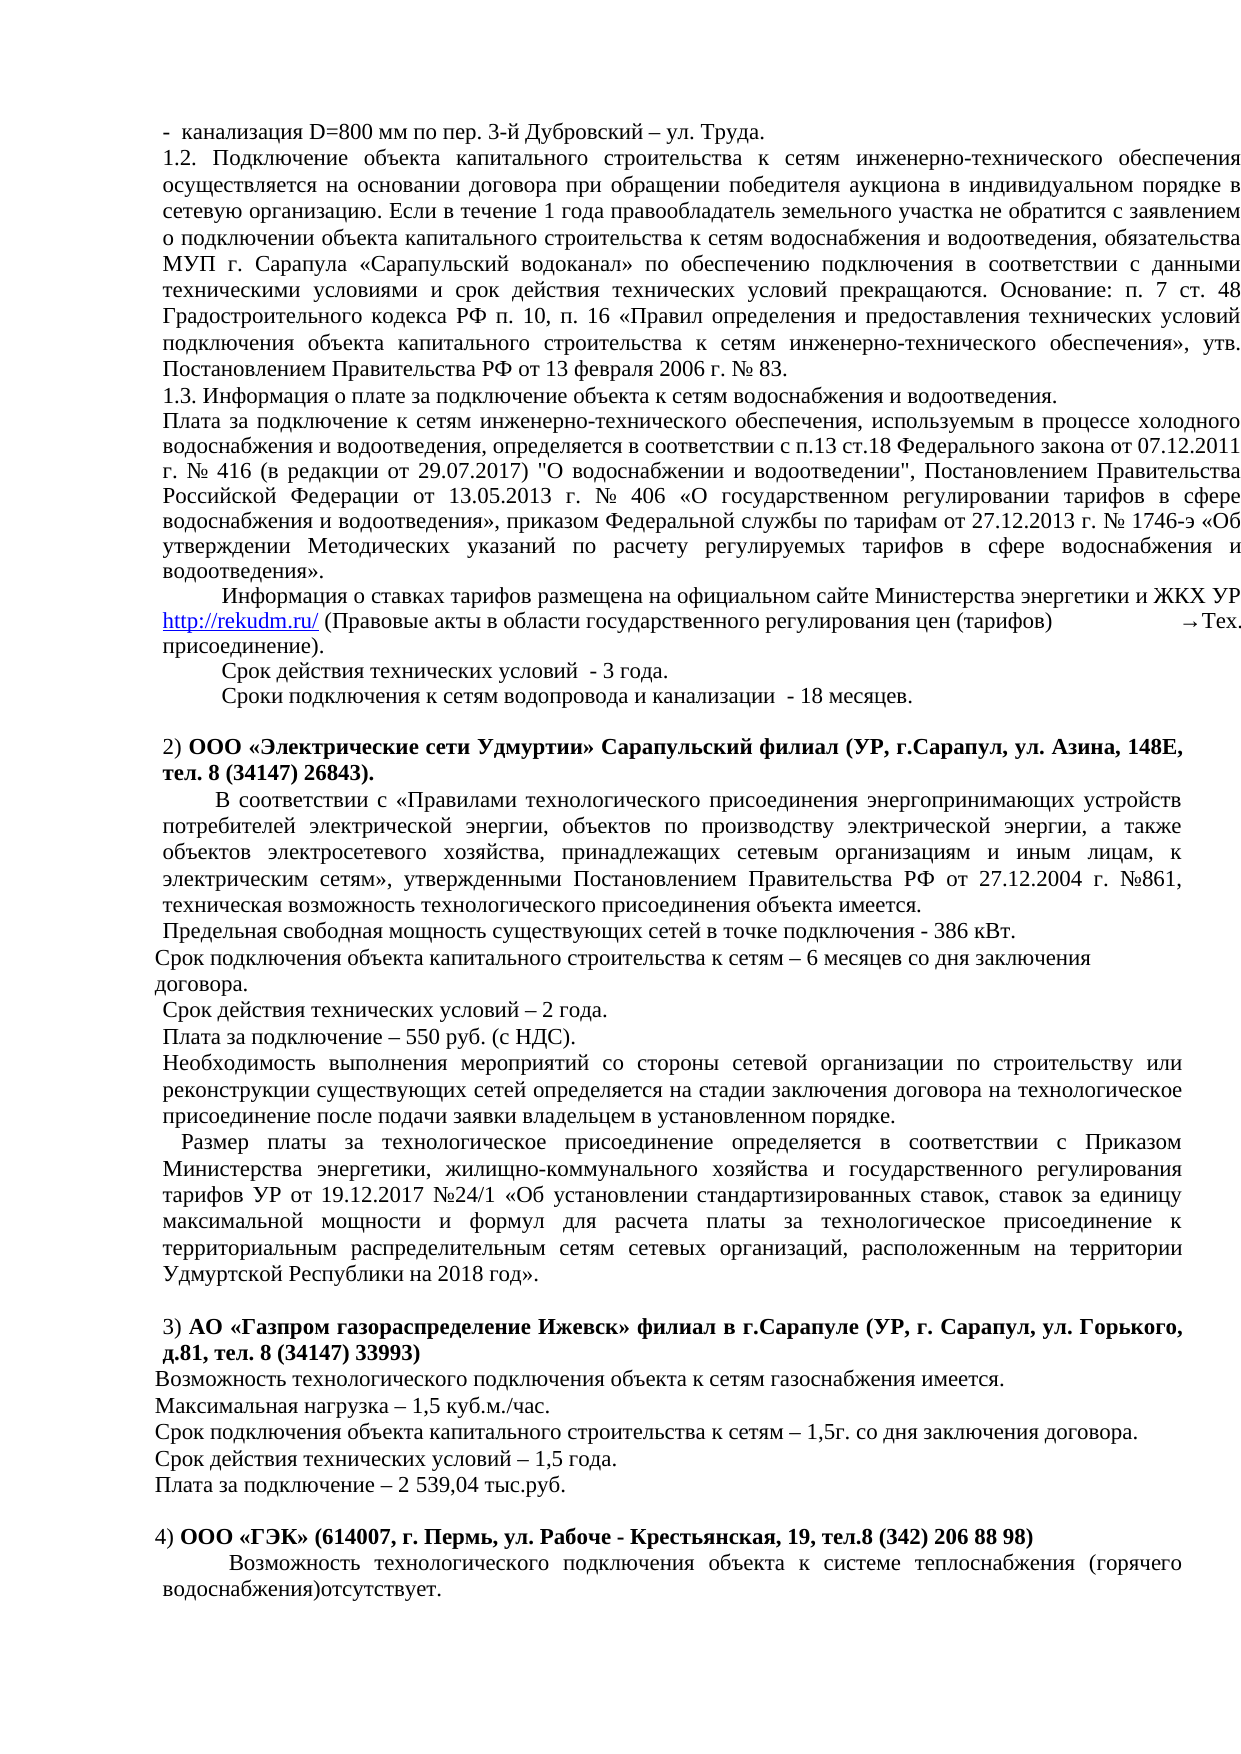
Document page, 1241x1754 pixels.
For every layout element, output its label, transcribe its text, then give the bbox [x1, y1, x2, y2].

text 1.3. Информация о плате за подключение объекта к сетям водоснабжения и водоотведения. [162, 382, 1240, 408]
text Информация о ставках тарифов размещена на официальном сайте Министерства энергетики и ЖКХ УР http://rekudm.ru/ (Правовые акты в области государственного регулирования цен (тарифов) →Тех. присоединение). [162, 583, 1240, 658]
text Возможность технологического подключения объекта к системе теплоснабжения (горячего водоснабжения)отсутствует. [103, 1549, 1184, 1602]
text Возможность технологического подключения объекта к сетям газоснабжения имеется. [103, 1366, 1184, 1392]
text Срок подключения объекта капитального строительства к сетям – 6 месяцев со дня заключения [103, 944, 1184, 970]
text Срок подключения объекта капитального строительства к сетям – 1,5г. со дня заключения договора. [103, 1418, 1184, 1444]
text Предельная свободная мощность существующих сетей в точке подключения - 386 кВт. [162, 917, 1184, 944]
text Плата за подключение – 2 539,04 тыс.руб. [103, 1471, 1184, 1497]
text Плата за подключение – 550 руб. (с НДС). [162, 1023, 1184, 1049]
text Сроки подключения к сетям водопровода и канализации - 18 месяцев. [162, 683, 1154, 708]
text договора. [103, 970, 1184, 997]
text 2) ООО «Электрические сети Удмуртии» Сарапульский филиал (УР, г.Сарапул, ул. Азина, 148Е, тел. 8 (34147) 26843). [162, 733, 1184, 786]
text 3) АО «Газпром газораспределение Ижевск» филиал в г.Сарапуле (УР, г. Сарапул, ул. Горького, д.81, тел. 8 (34147) 33993) [162, 1313, 1184, 1366]
text Срок действия технических условий - 3 года. [162, 658, 1154, 683]
text Срок действия технических условий – 2 года. [162, 997, 1184, 1023]
text Размер платы за технологическое присоединение определяется в соответствии с Приказом Министерства энергетики, жилищно-коммунального хозяйства и государственного регулирования тарифов УР от 19.12.2017 №24/1 «Об установлении стандартизированных ставок, ставок за единицу максимальной мощности и формул для расчета платы за технологическое присоединение к территориальным распределительным сетям сетевых организаций, расположенным на территории Удмуртской Республики на 2018 год». [162, 1128, 1184, 1286]
text 1.2. Подключение объекта капитального строительства к сетям инженерно-технического обеспечения осуществляется на основании договора при обращении победителя аукциона в индивидуальном порядке в сетевую организацию. Если в течение 1 года правообладатель земельного участка не обратится с заявлением о подключении объекта капитального строительства к сетям водоснабжения и водоотведения, обязательства МУП г. Сарапула «Сарапульский водоканал» по обеспечению подключения в соответствии с данными техническими условиями и срок действия технических условий прекращаются. Основание: п. 7 ст. 48 Градостроительного кодекса РФ п. 10, п. 16 «Правил определения и предоставления технических условий подключения объекта капитального строительства к сетям инженерно-технического обеспечения», утв. Постановлением Правительства РФ от 13 февраля 2006 г. № 83. [162, 144, 1240, 382]
text Необходимость выполнения мероприятий со стороны сетевой организации по строительству или реконструкции существующих сетей определяется на стадии заключения договора на технологическое присоединение после подачи заявки владельцем в установленном порядке. [162, 1049, 1184, 1128]
text В соответствии с «Правилами технологического присоединения энергопринимающих устройств потребителей электрической энергии, объектов по производству электрической энергии, а также объектов электросетевого хозяйства, принадлежащих сетевым организациям и иным лицам, к электрическим сетям», утвержденными Постановлением Правительства РФ от 27.12.2004 г. №861, техническая возможность технологического присоединения объекта имеется. [162, 786, 1184, 917]
text Плата за подключение к сетям инженерно-технического обеспечения, используемым в процессе холодного водоснабжения и водоотведения, определяется в соответствии с п.13 ст.18 Федерального закона от 07.12.2011 г. № 416 (в редакции от 29.07.2017) "О водоснабжении и водоотведении", Постановлением Правительства Российской Федерации от 13.05.2013 г. № 406 «О государственном регулировании тарифов в сфере водоснабжения и водоотведения», приказом Федеральной службы по тарифам от 27.12.2013 г. № 1746-э «Об утверждении Методических указаний по расчету регулируемых тарифов в сфере водоснабжения и водоотведения». [162, 408, 1240, 583]
text Срок действия технических условий – 1,5 года. [103, 1444, 1184, 1471]
text Максимальная нагрузка – 1,5 куб.м./час. [103, 1392, 1184, 1418]
text 4) ООО «ГЭК» (614007, г. Пермь, ул. Рабоче - Крестьянская, 19, тел.8 (342) 206 88 98) [103, 1523, 1184, 1549]
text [162, 118, 1184, 144]
